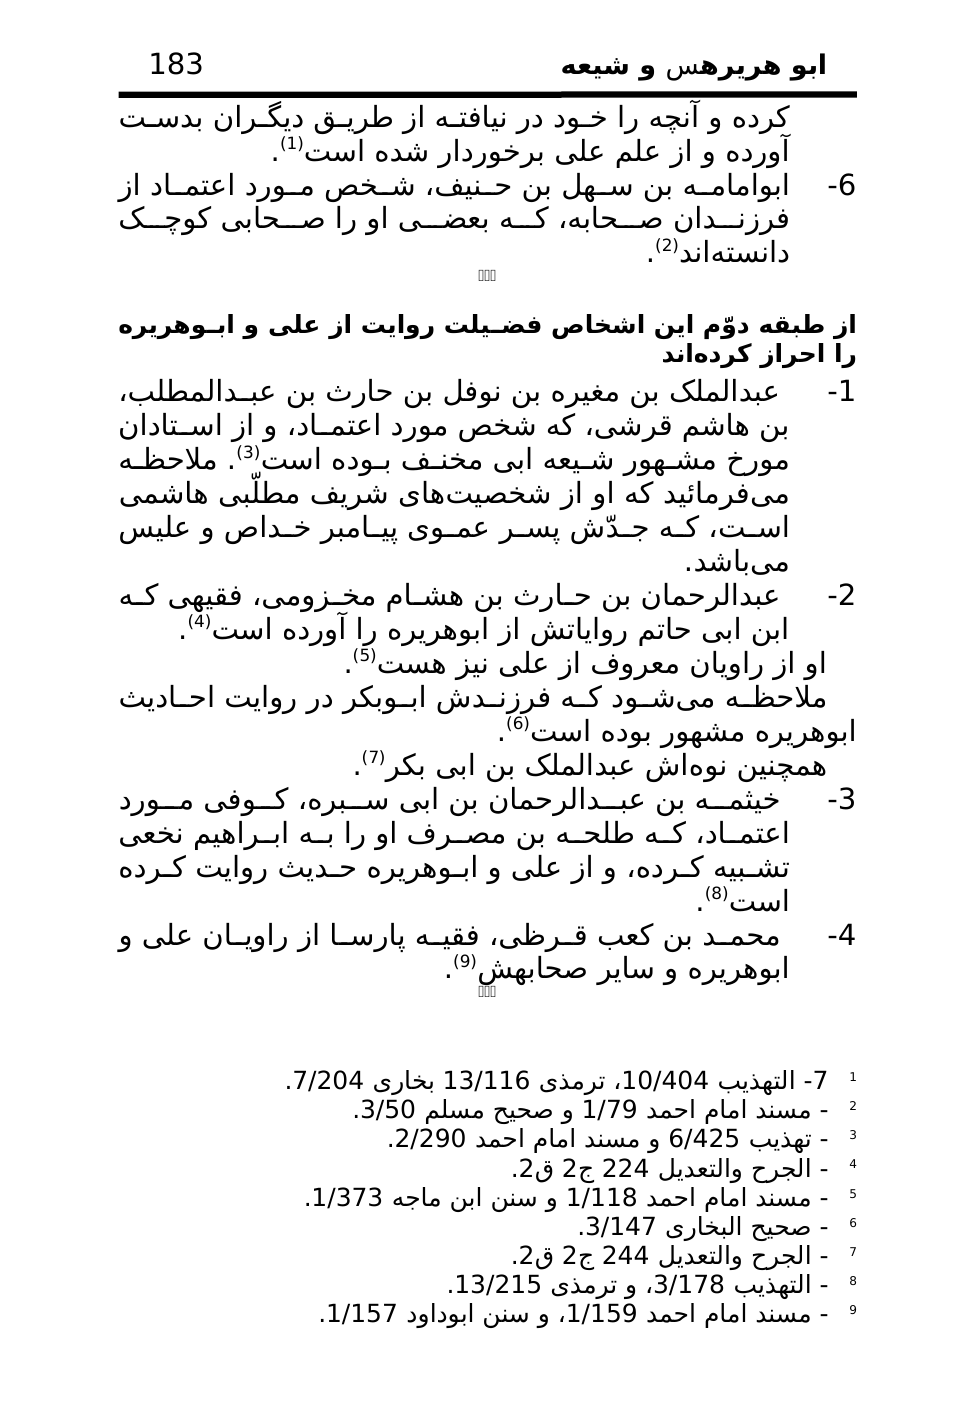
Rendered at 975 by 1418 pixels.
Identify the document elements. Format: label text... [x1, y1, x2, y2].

list عبدالملک بن مغیره بن نوفل بن حارث بن عبدالمطلب، بن هاشم قرشی، که شخص مورد اعتماد، و از استادان مورخ مشهور شیعه ابی مخنف بوده است(). ملاحظه می‌فرمائید که او از شخصیت‌های شریف مطلّبی هاشمی است، که جدّش پسر عموی پیامبر خداص و علیس می‌باشد. [118, 374, 827, 578]
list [118, 100, 827, 168]
text او از راویان معروف از علی نیز هست(). [118, 646, 857, 680]
list خیثمه بن عبدالرحمان بن ابی سبره، کوفی مورد اعتماد، که طلحه بن مصرف او را به ابراهیم نخعی تشبیه کرده، و از علی و ابوهریره حدیث روایت کرده است(). [118, 782, 827, 918]
list ابوامامه بن سهل بن حنیف، شخص مورد اعتماد از فرزندان صحابه، که بعضی او را صحابی کوچک دانسته‌اند(). [118, 168, 827, 270]
text از طبقه دوّم این اشخاص فضیلت روایت از علی و ابوهریره را احراز کرده‌اند [118, 310, 857, 368]
text همچنین نوه‌اش عبدالملک بن ابی بکر(). [118, 748, 857, 782]
list عبدالرحمان بن حارث بن هشام مخزومی، فقیهی که ابن ابی حاتم روایاتش از ابوهریره را آورده است(). [118, 578, 827, 646]
list محمد بن کعب قرظی، فقیه پارسا از راویان علی و ابوهریره و سایر صحابهش(). [118, 918, 827, 986]
text ملاحظه می‌شود که فرزندش ابوبکر در روایت احادیث ابوهریره مشهور بوده است(). [118, 680, 857, 748]
